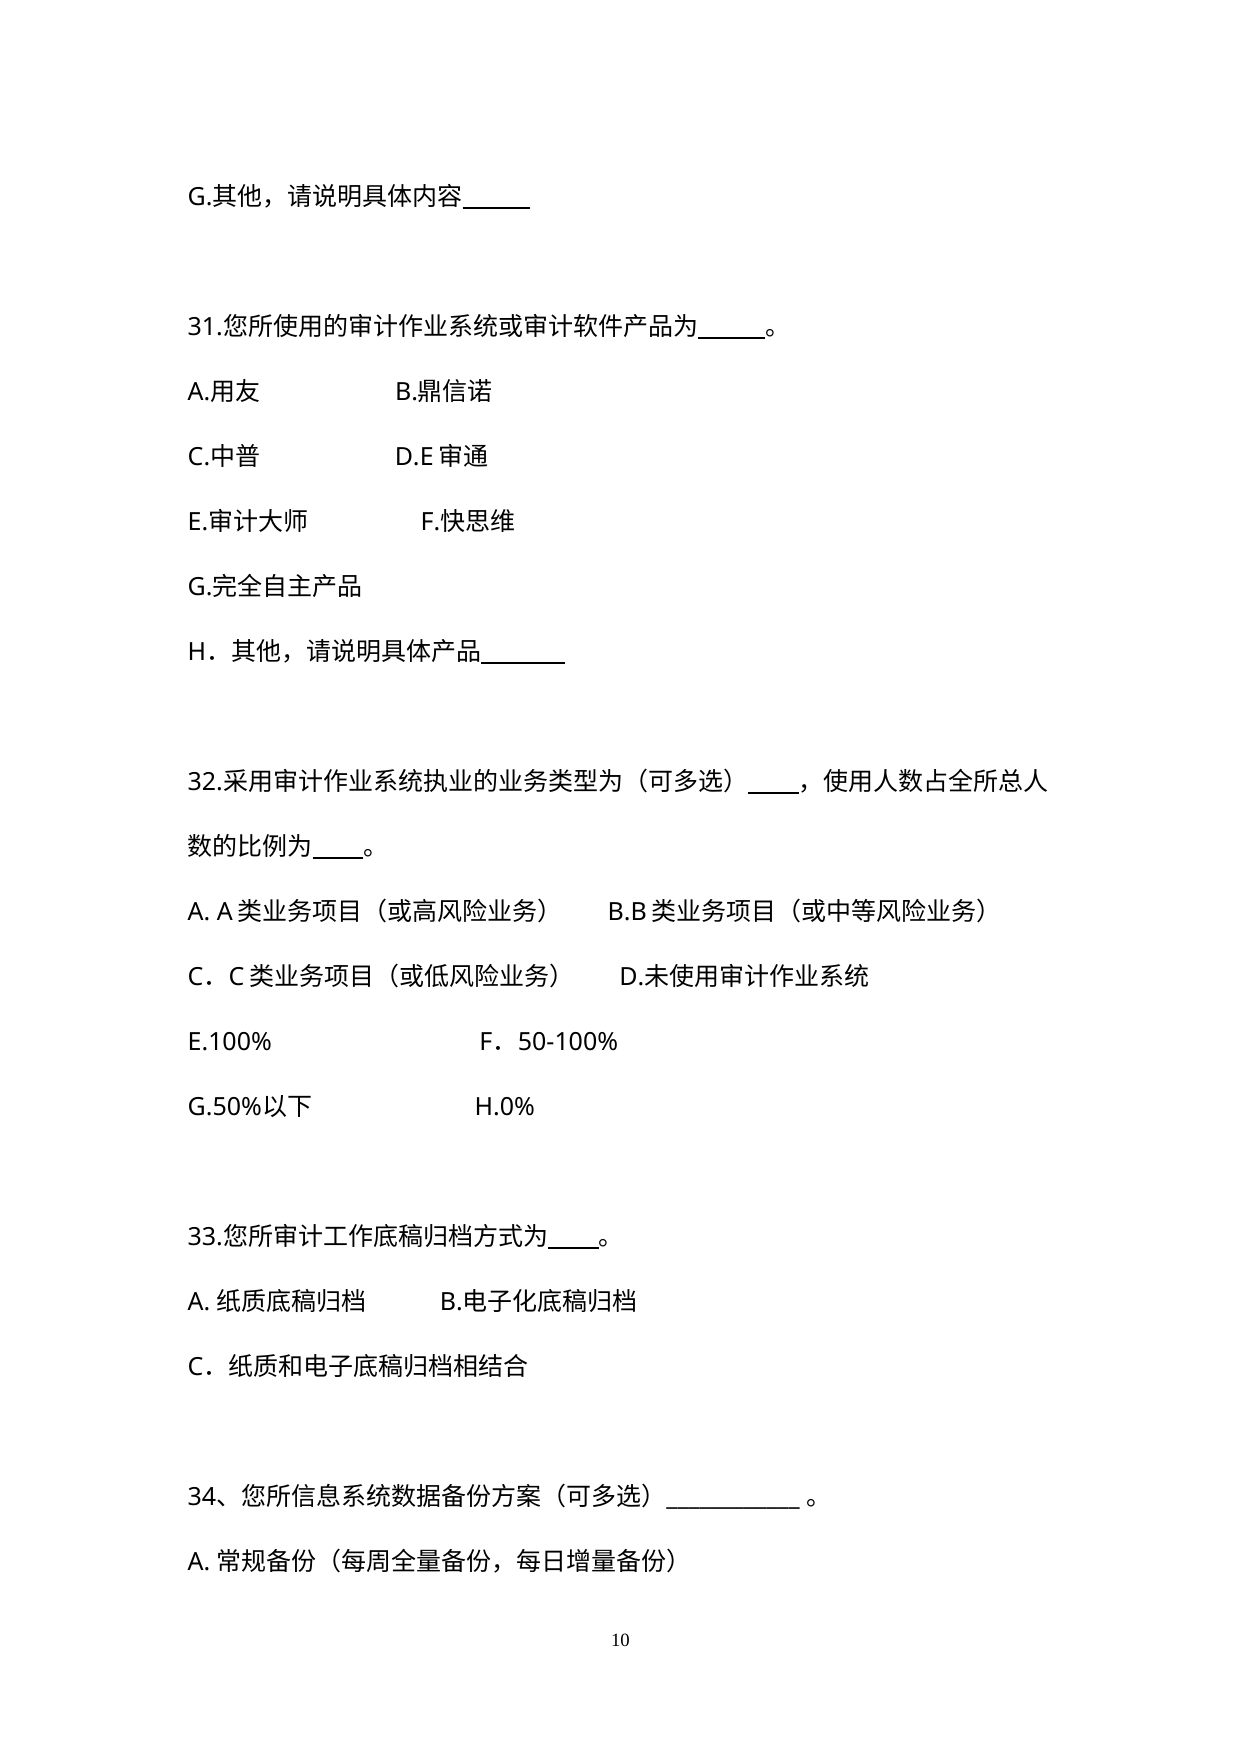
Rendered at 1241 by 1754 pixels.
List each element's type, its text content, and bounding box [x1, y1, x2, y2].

text G.50%以下 H.0% [187, 1072, 1053, 1137]
text A.用友 B.鼎信诺 [187, 357, 1053, 422]
text E.审计大师 F.快思维 [187, 487, 1053, 552]
text G.其他，请说明具体内容 [187, 162, 1053, 227]
text G.完全自主产品 [187, 552, 1053, 617]
text 34、您所信息系统数据备份方案（可多选）____________ 。 [187, 1462, 1053, 1527]
text 32.采用审计作业系统执业的业务类型为（可多选） ，使用人数占全所总人数的比例为 。 [187, 747, 1053, 877]
text C.中普 D.E审通 [187, 422, 1053, 487]
text 33.您所审计工作底稿归档方式为 。 [187, 1202, 1053, 1267]
text A. 常规备份（每周全量备份，每日增量备份） [187, 1527, 1053, 1592]
text E.100% F．50-100% [187, 1007, 1053, 1072]
text 31.您所使用的审计作业系统或审计软件产品为 。 [187, 292, 1053, 357]
text C．C类业务项目（或低风险业务） D.未使用审计作业系统 [187, 942, 1053, 1007]
text A. 纸质底稿归档 B.电子化底稿归档 [187, 1267, 1053, 1332]
text H．其他，请说明具体产品 [187, 617, 1053, 682]
text C．纸质和电子底稿归档相结合 [187, 1332, 1053, 1397]
text A. A类业务项目（或高风险业务） B.B类业务项目（或中等风险业务） [187, 877, 1053, 942]
